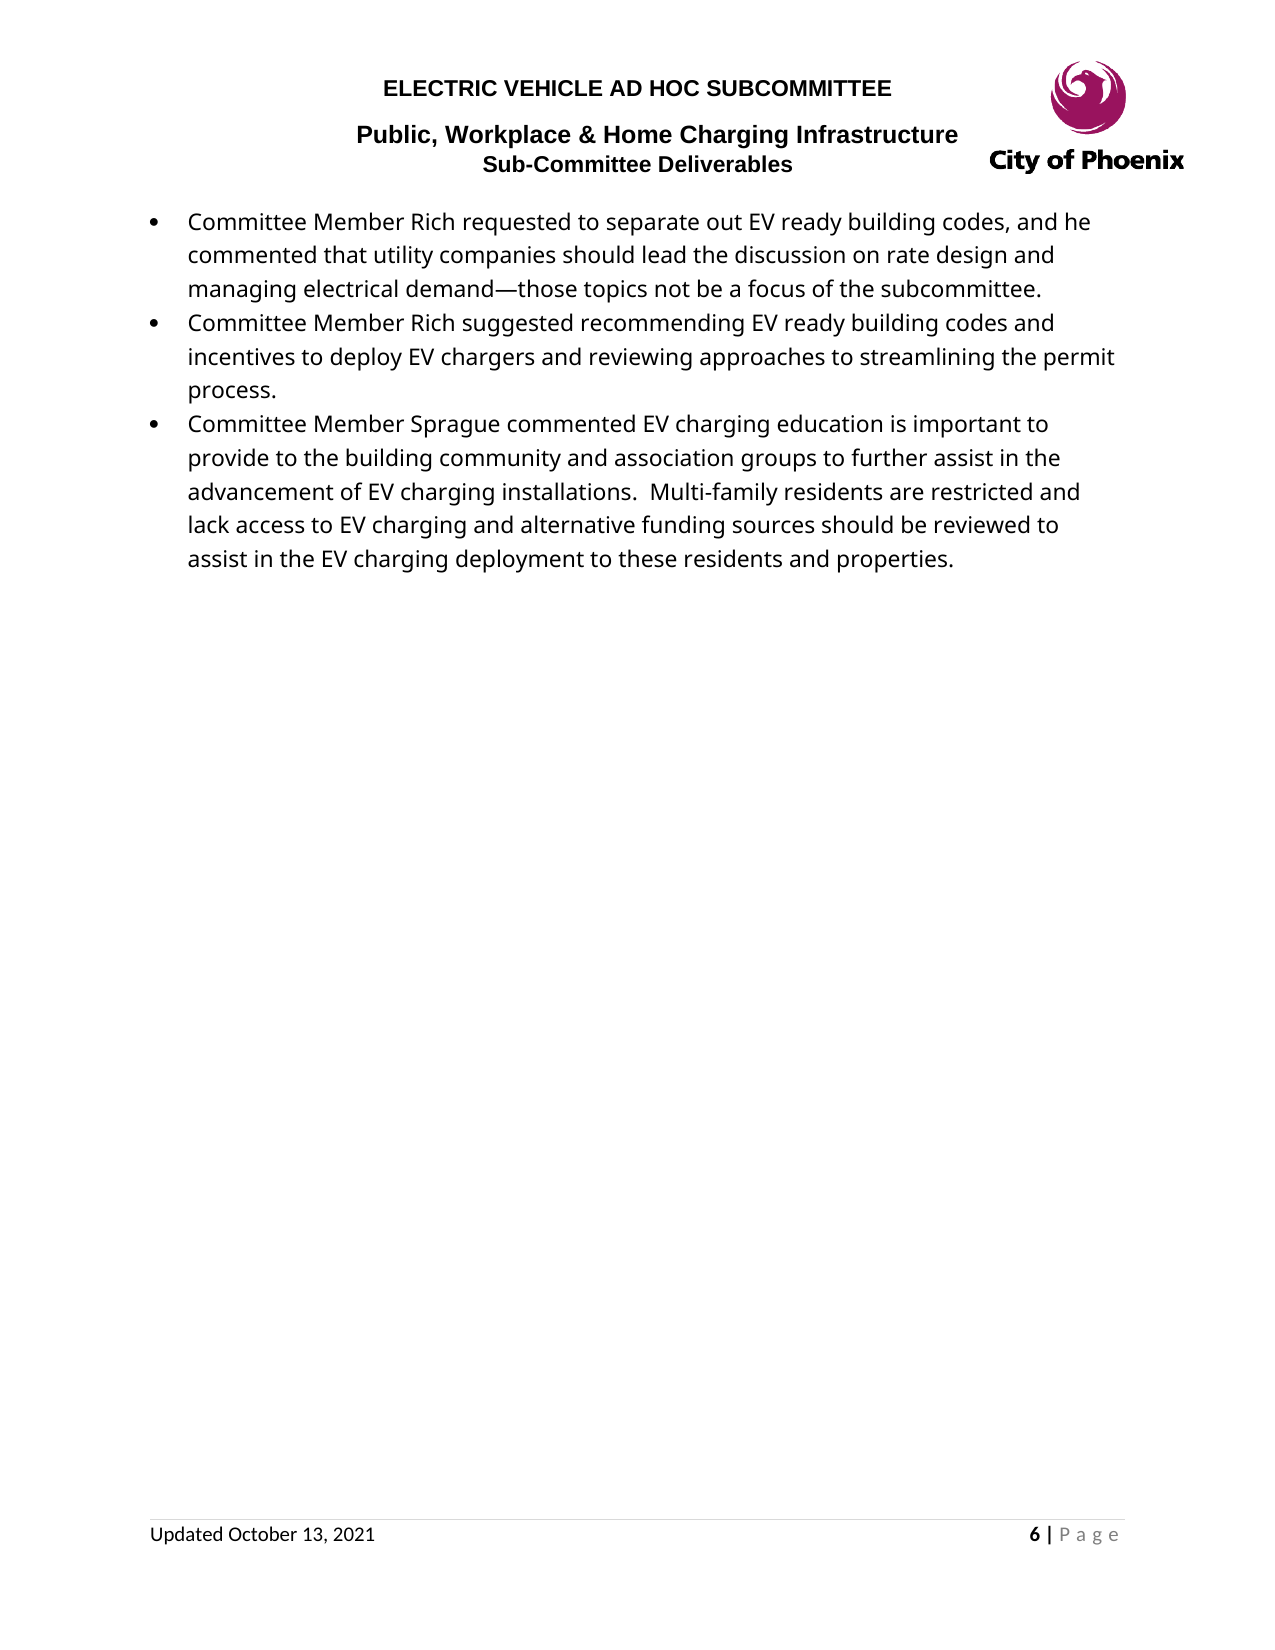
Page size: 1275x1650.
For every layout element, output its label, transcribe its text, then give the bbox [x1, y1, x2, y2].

list Committee Member Rich requested to separate out EV ready building codes, and he commented that utility companies should lead the discussion on rate design and managing electrical demand—those topics not be a focus of the subcommittee. [150, 206, 1125, 304]
list Committee Member Rich suggested recommending EV ready building codes and incentives to deploy EV chargers and reviewing approaches to streamlining the permit process. [150, 307, 1125, 406]
list Committee Member Sprague commented EV charging education is important to provide to the building community and association groups to further assist in the advancement of EV charging installations. Multi-family residents are restricted and lack access to EV charging and alternative funding sources should be reviewed to assist in the EV charging deployment to these residents and properties. [150, 408, 1125, 574]
picture [989, 61, 1184, 174]
